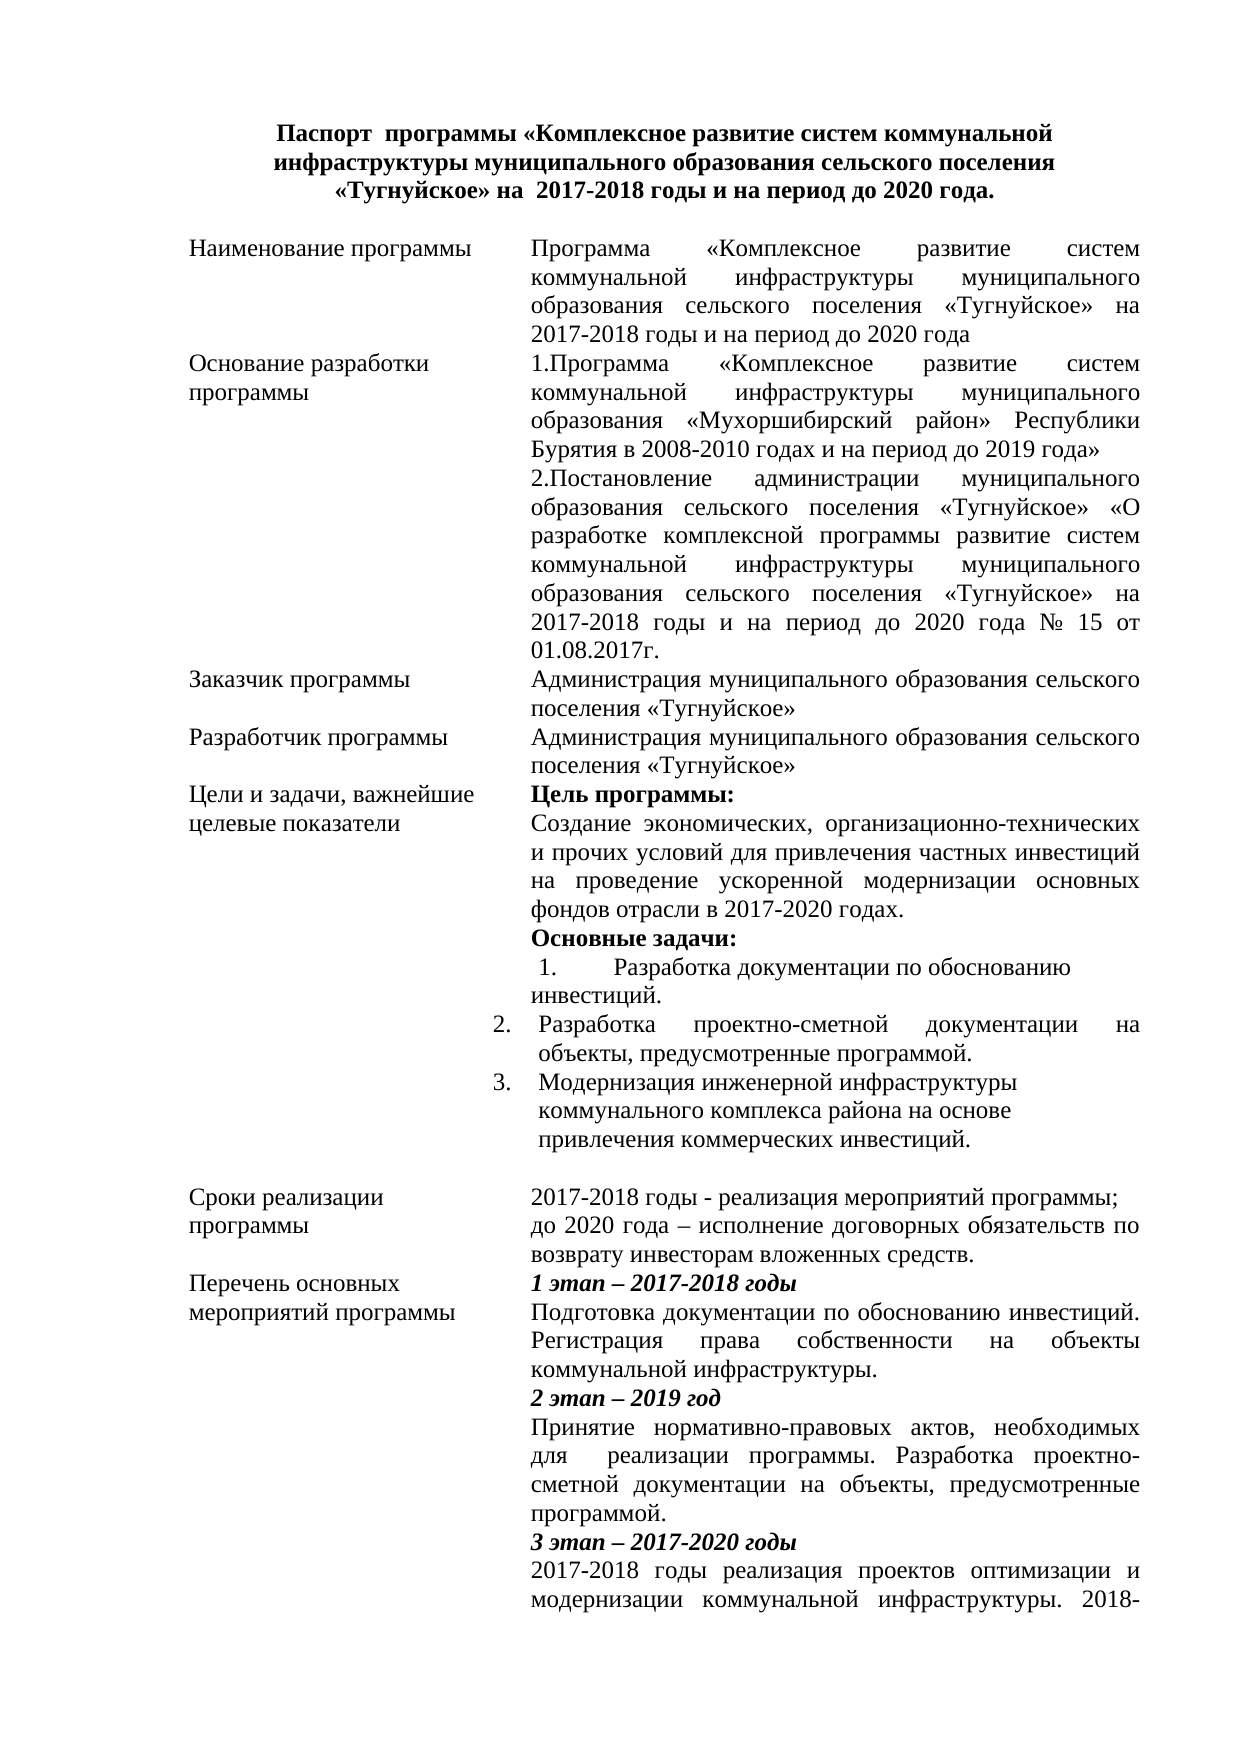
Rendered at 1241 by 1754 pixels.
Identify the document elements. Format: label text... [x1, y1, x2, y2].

table_cell Разработчик программы [177, 722, 519, 779]
table_cell 2017-2018 годы - реализация мероприятий программы; до 2020 года – исполнение договорных обязательств по возврату инвесторам вложенных средств. [519, 1182, 1152, 1268]
text Паспорт программы «Комплексное развитие систем коммунальной инфраструктуры муниципального образования сельского поселения «Тугнуйское» на 2017-2018 годы и на период до 2020 года. [177, 118, 1152, 204]
table_cell Цели и задачи, важнейшие целевые показатели [177, 779, 519, 1182]
table_header Наименование программы [177, 233, 519, 348]
table_cell Заказчик программы [177, 664, 519, 722]
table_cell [519, 1268, 1152, 1613]
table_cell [177, 1268, 519, 1613]
table_header Программа «Комплексное развитие систем коммунальной инфраструктуры муниципального образования сельского поселения «Тугнуйское» на 2017-2018 годы и на период до 2020 года [519, 233, 1152, 348]
table_cell Администрация муниципального образования сельского поселения «Тугнуйское» [519, 722, 1152, 779]
table_cell Основание разработки программы [177, 348, 519, 664]
table_cell 1.Программа «Комплексное развитие систем коммунальной инфраструктуры муниципального образования «Мухоршибирский район» Республики Бурятия в 2008-2010 годах и на период до 2019 года» 2.Постановление администрации муниципального образования сельского поселения «Тугнуйское» «О разработке комплексной программы развитие систем коммунальной инфраструктуры муниципального образования сельского поселения «Тугнуйское» на 2017-2018 годы и на период до 2020 года № 15 от 01.08.2017г. [519, 348, 1152, 664]
table_cell Сроки реализации программы [177, 1182, 519, 1268]
table_cell Цель программы: Создание экономических, организационно-технических и прочих условий для привлечения частных инвестиций на проведение ускоренной модернизации основных фондов отрасли в 2017-2020 годах. Основные задачи: Разработка документации по обоснованию инвестиций. Разработка проектно-сметной документации на объекты, предусмотренные программой. Модернизация инженерной инфраструктуры коммунального комплекса района на основе привлечения коммерческих инвестиций. [519, 779, 1152, 1182]
table_cell Администрация муниципального образования сельского поселения «Тугнуйское» [519, 664, 1152, 722]
